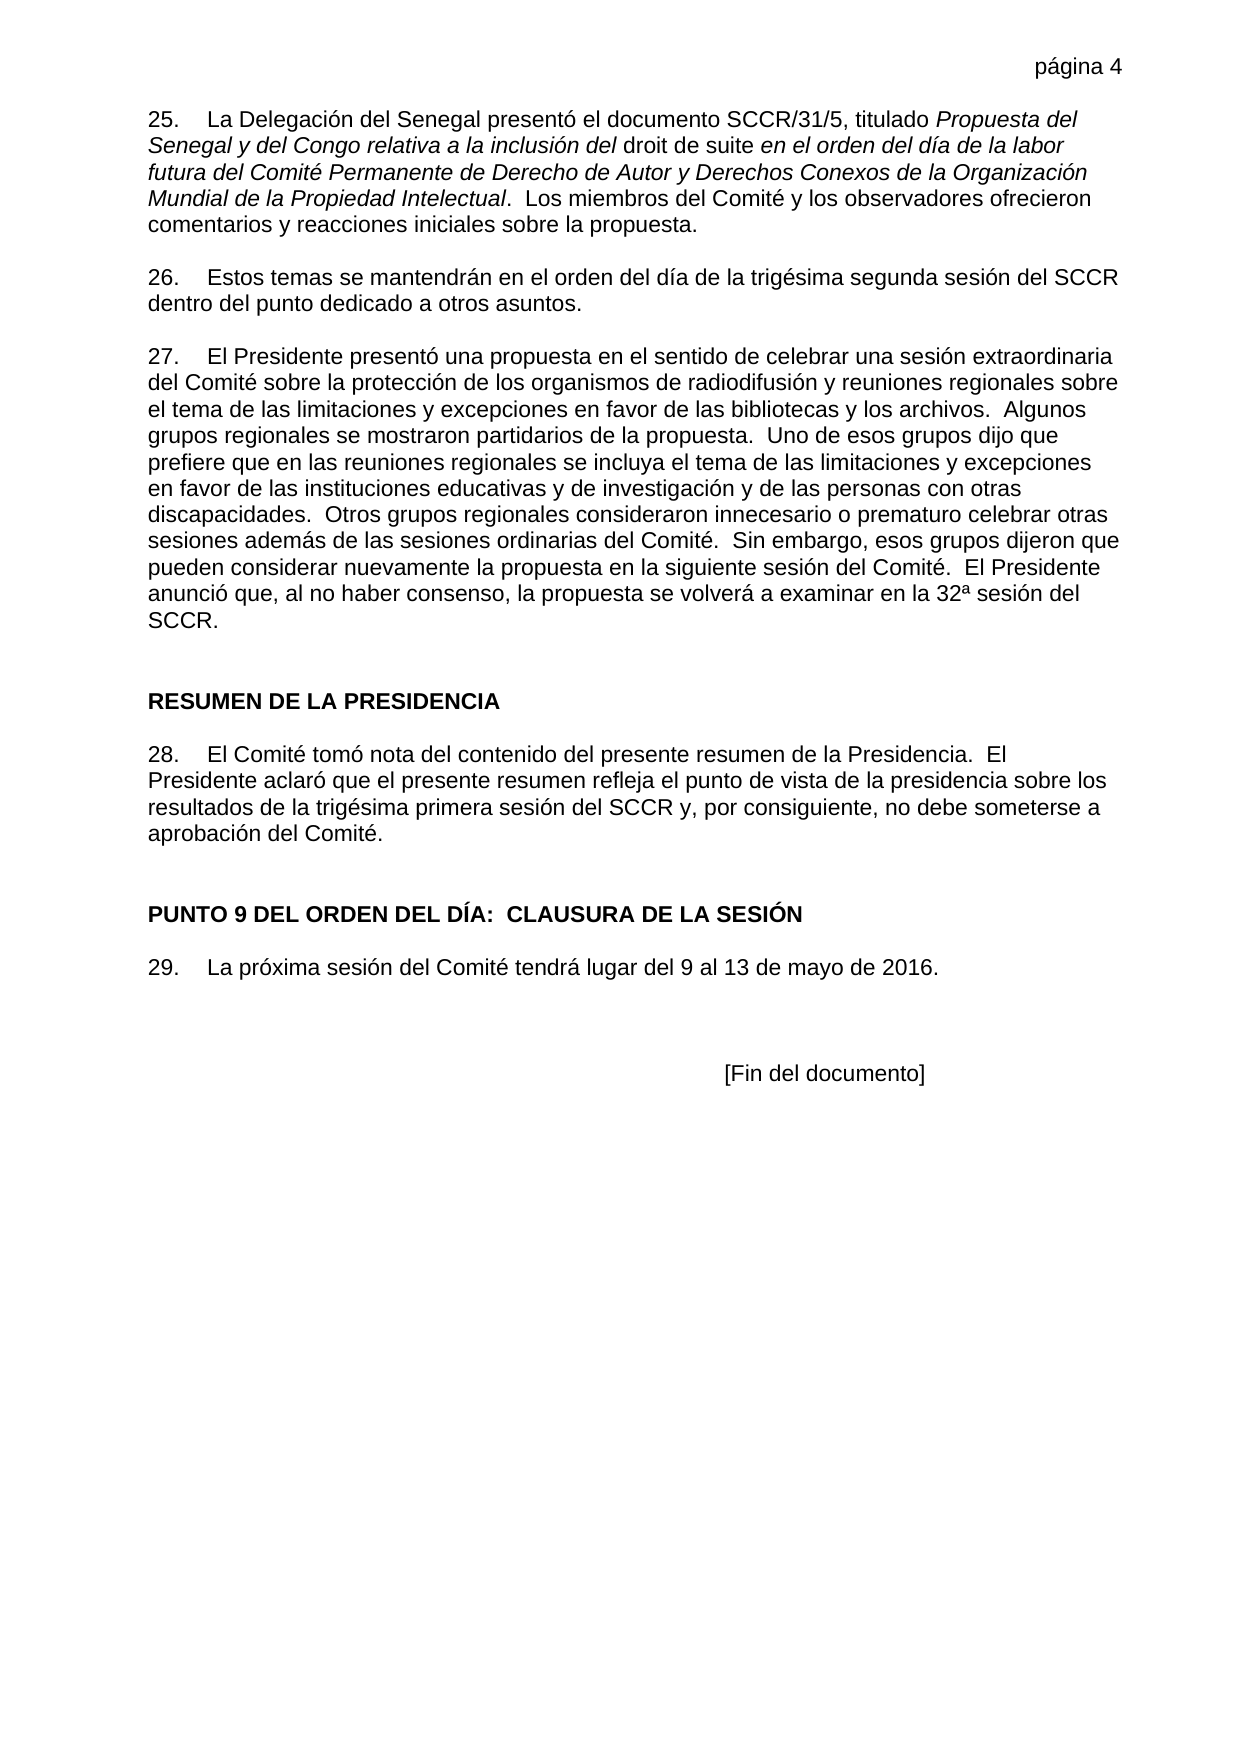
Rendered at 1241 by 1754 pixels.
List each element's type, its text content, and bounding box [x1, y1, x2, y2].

text 26. Estos temas se mantendrán en el orden del día de la trigésima segunda sesión del SCCR dentro del punto dedicado a otros asuntos. [148, 264, 1122, 317]
text 29. La próxima sesión del Comité tendrá lugar del 9 al 13 de mayo de 2016. [148, 954, 1122, 980]
text 27. El Presidente presentó una propuesta en el sentido de celebrar una sesión extraordinaria del Comité sobre la protección de los organismos de radiodifusión y reuniones regionales sobre el tema de las limitaciones y excepciones en favor de las bibliotecas y los archivos. Algunos grupos regionales se mostraron partidarios de la propuesta. Uno de esos grupos dijo que prefiere que en las reuniones regionales se incluya el tema de las limitaciones y excepciones en favor de las instituciones educativas y de investigación y de las personas con otras discapacidades. Otros grupos regionales consideraron innecesario o prematuro celebrar otras sesiones además de las sesiones ordinarias del Comité. Sin embargo, esos grupos dijeron que pueden considerar nuevamente la propuesta en la siguiente sesión del Comité. El Presidente anunció que, al no haber consenso, la propuesta se volverá a examinar en la 32ª sesión del SCCR. [148, 343, 1122, 633]
text PUNTO 9 DEL ORDEN DEL DÍA: CLAUSURA DE LA SESIÓN [148, 901, 1122, 928]
text [Fin del documento] [724, 1059, 1122, 1086]
text 25. La Delegación del Senegal presentó el documento SCCR/31/5, titulado Propuesta del Senegal y del Congo relativa a la inclusión del droit de suite en el orden del día de la labor futura del Comité Permanente de Derecho de Autor y Derechos Conexos de la Organización Mundial de la Propiedad Intelectual. Los miembros del Comité y los observadores ofrecieron comentarios y reacciones iniciales sobre la propuesta. [148, 106, 1122, 238]
text RESUMEN DE LA PRESIDENCIA [148, 688, 1122, 714]
text 28. El Comité tomó nota del contenido del presente resumen de la Presidencia. El Presidente aclaró que el presente resumen refleja el punto de vista de la presidencia sobre los resultados de la trigésima primera sesión del SCCR y, por consiguiente, no debe someterse a aprobación del Comité. [148, 741, 1122, 846]
